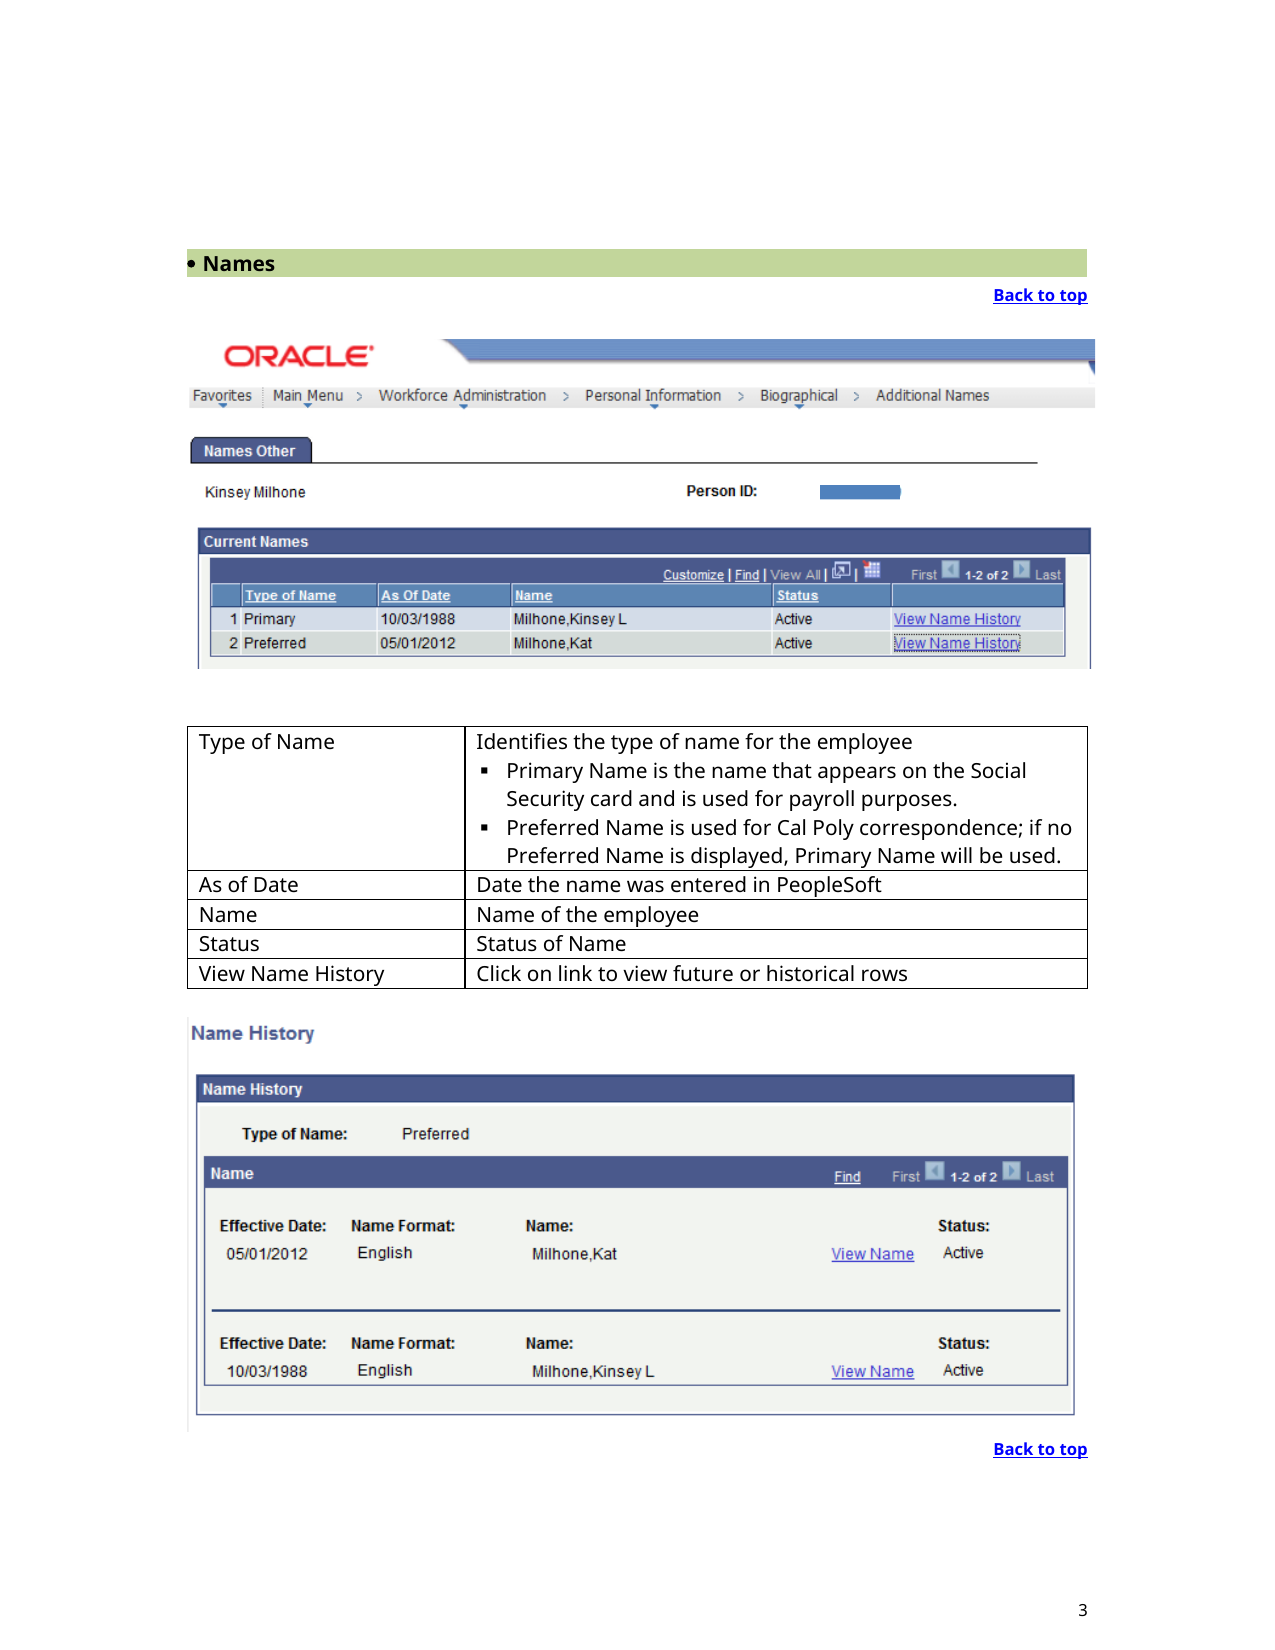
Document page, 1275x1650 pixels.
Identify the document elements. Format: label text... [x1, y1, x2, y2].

table_cell Status of Name [466, 930, 1087, 958]
table_cell Date the name was entered in PeopleSoft [466, 871, 1087, 899]
table_header Identifies the type of name for the employee Primary Name is the name that appears on the Social Security card and is used for payroll purposes. Preferred Name is used for Cal Poly correspondence; if no Preferred Name is displayed, Primary Name will be used. [466, 727, 1087, 869]
table_cell Name of the employee [466, 900, 1087, 928]
list Back to top [187, 1437, 1087, 1460]
table_cell Name [188, 900, 464, 928]
table_cell Click on link to view future or historical rows [466, 959, 1087, 987]
subtitle Names [187, 249, 1087, 277]
picture [187, 339, 1096, 669]
table_header Type of Name [188, 727, 464, 869]
picture [187, 1017, 1088, 1432]
table_cell View Name History [188, 959, 464, 987]
table_cell As of Date [188, 871, 464, 899]
list Back to top [187, 283, 1087, 306]
table_cell Status [188, 930, 464, 958]
